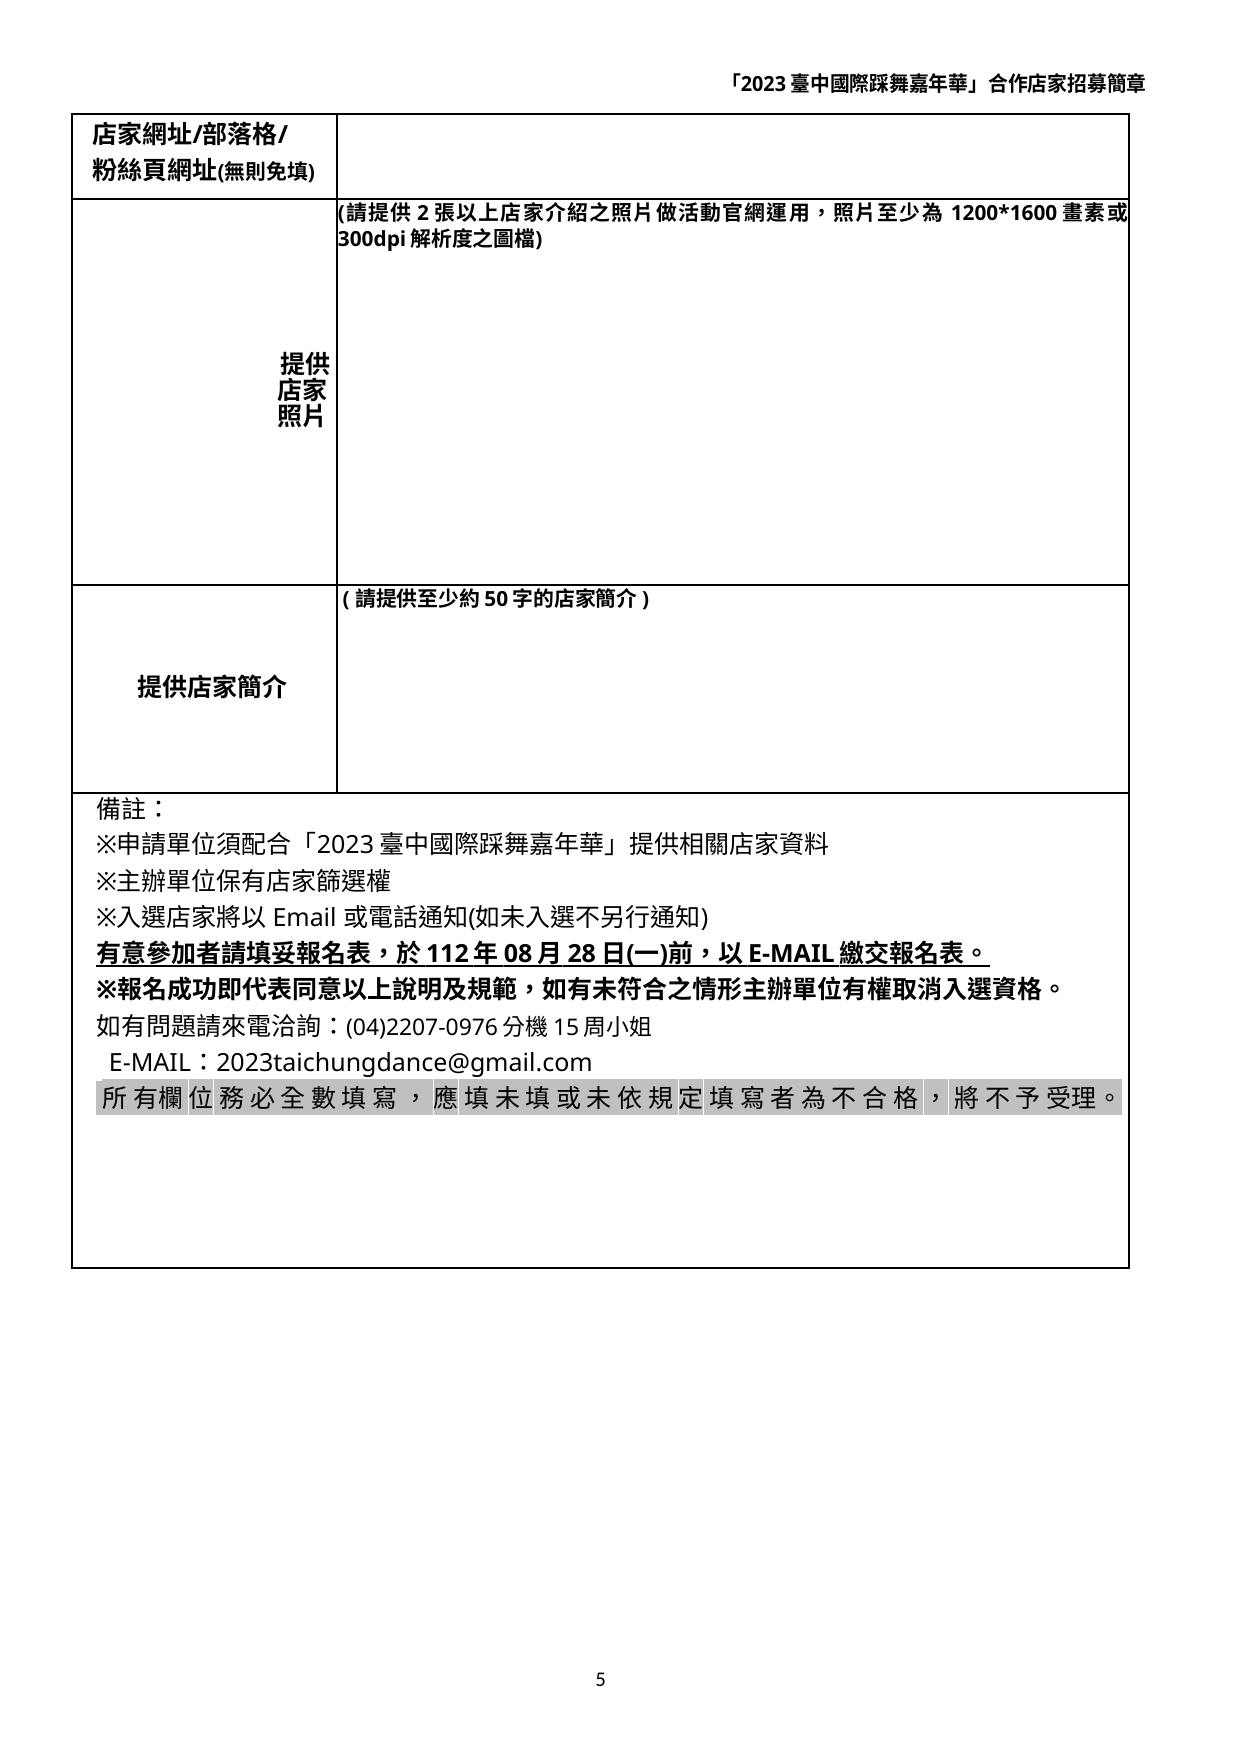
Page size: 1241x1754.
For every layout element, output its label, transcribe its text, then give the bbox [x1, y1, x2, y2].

table_cell [338, 115, 1128, 198]
table_cell (請提供2張以上店家介紹之照片做活動官網運用，照片至少為 1200*1600畫素或300dpi解析度之圖檔) [338, 200, 1128, 584]
table_cell 店家網址/部落格/ 粉絲頁網址(無則免填) [73, 115, 336, 198]
table_cell 提供店家簡介 [73, 586, 336, 792]
table_cell 提供店家照片 [73, 200, 336, 584]
table_cell 備註： ※申請單位須配合「2023臺中國際踩舞嘉年華」提供相關店家資料 ※主辦單位保有店家篩選權 ※入選店家將以 Email 或電話通知(如未入選不另行通知) 有意參加者請填妥報名表，於112年08月28日(一)前，以E-MAIL繳交報名表。 ※報名成功即代表同意以上說明及規範，如有未符合之情形主辦單位有權取消入選資格。 如有問題請來電洽詢：(04)2207-0976分機15周小姐 E-MAIL：2023taichungdance@gmail.com 所 有欄 位 務 必 全 數 填 寫 ， 應 填 未 填 或 未 依 規 定 填 寫 者 為 不 合 格 ， 將 不 予 受理。 [73, 794, 1128, 1267]
table_cell ( 請提供至少約50字的店家簡介 ) [338, 586, 1128, 792]
